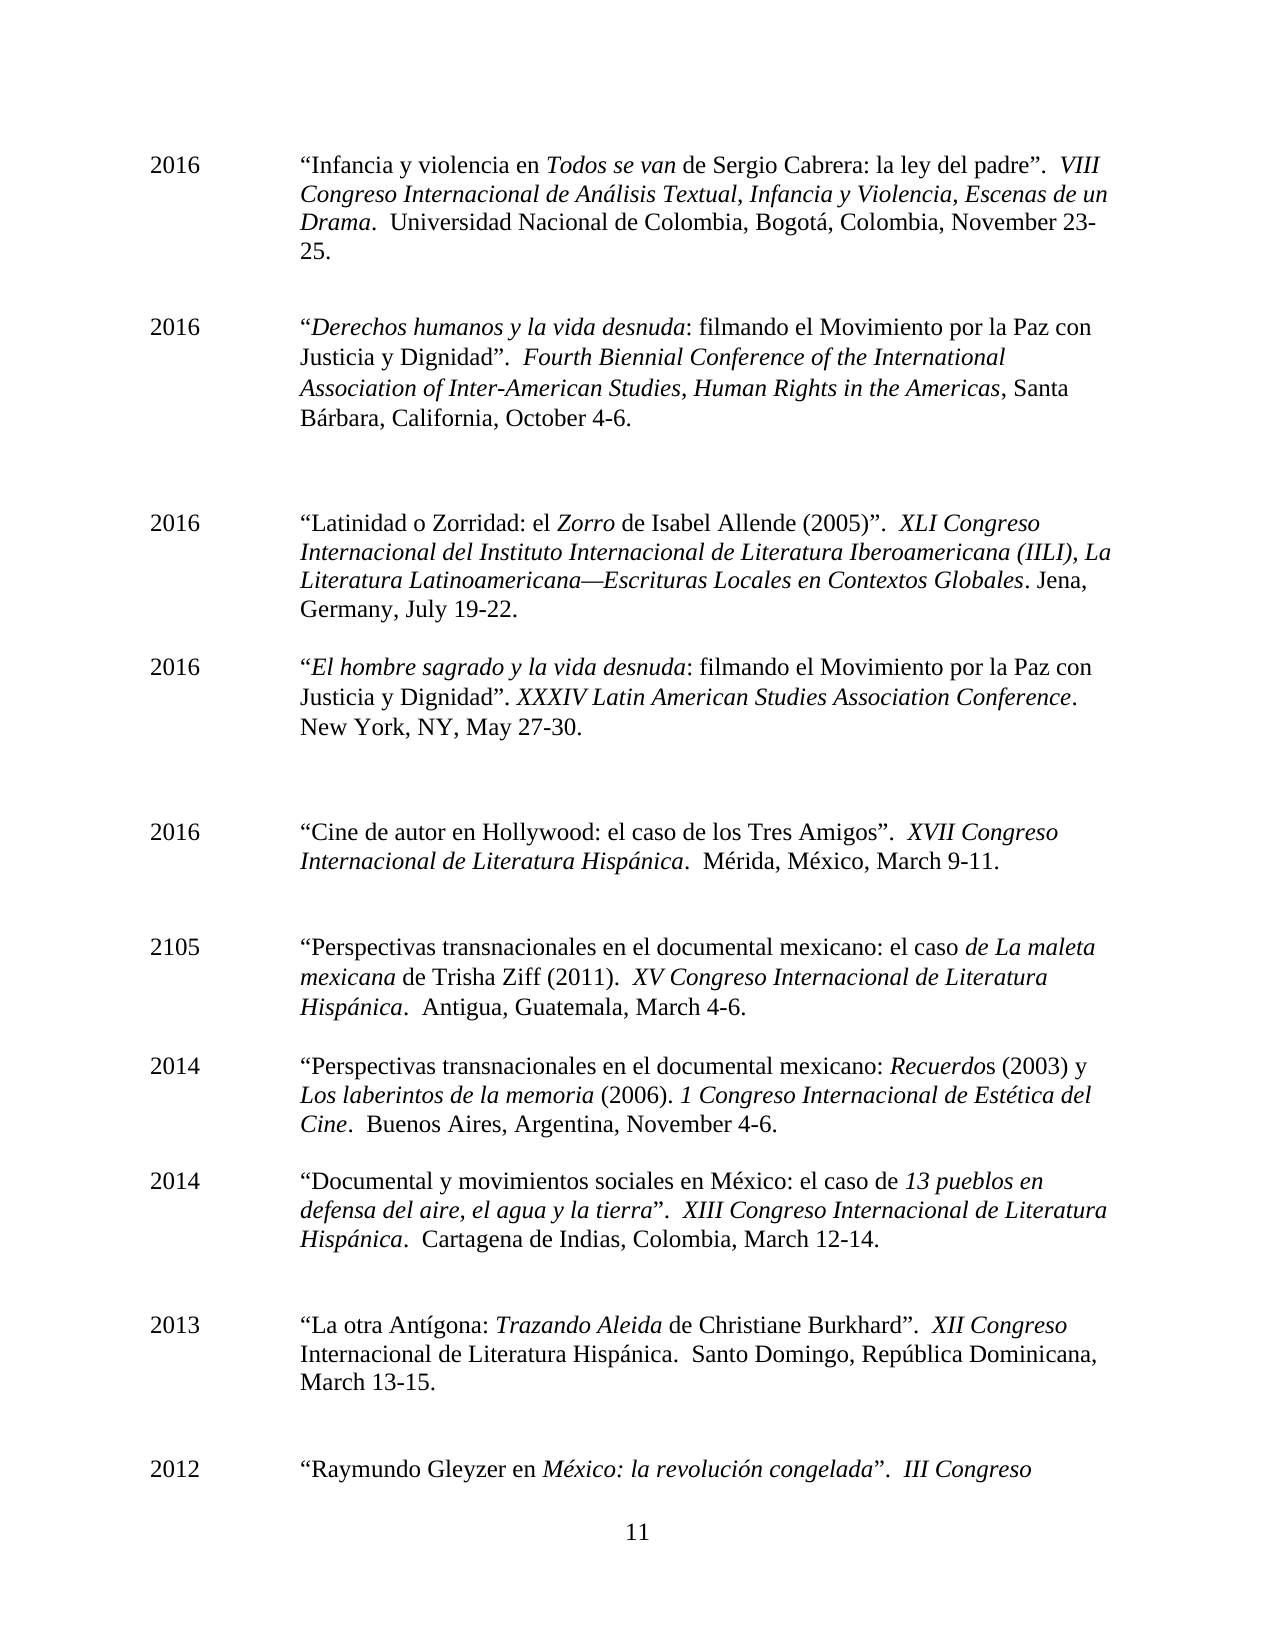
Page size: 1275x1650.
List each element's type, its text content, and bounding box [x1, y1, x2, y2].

text 2016 “El hombre sagrado y la vida desnuda: filmando el Movimiento por la Paz con Justicia y Dignidad”. XXXIV Latin American Studies Association Conference. New York, NY, May 27-30. [150, 652, 1125, 741]
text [150, 1454, 1125, 1482]
text 2014 “Perspectivas transnacionales en el documental mexicano: Recuerdos (2003) y Los laberintos de la memoria (2006). 1 Congreso Internacional de Estética del Cine. Buenos Aires, Argentina, November 4-6. [150, 1051, 1125, 1137]
text 2016 “Cine de autor en Hollywood: el caso de los Tres Amigos”. XVII Congreso Internacional de Literatura Hispánica. Mérida, México, March 9-11. [150, 817, 1125, 874]
text 2013 “La otra Antígona: Trazando Aleida de Christiane Burkhard”. XII Congreso Internacional de Literatura Hispánica. Santo Domingo, República Dominicana, March 13-15. [150, 1310, 1125, 1396]
text 2014 “Documental y movimientos sociales en México: el caso de 13 pueblos en defensa del aire, el agua y la tierra”. XIII Congreso Internacional de Literatura Hispánica. Cartagena de Indias, Colombia, March 12-14. [150, 1166, 1125, 1252]
text 2105 “Perspectivas transnacionales en el documental mexicano: el caso de La maleta mexicana de Trisha Ziff (2011). XV Congreso Internacional de Literatura Hispánica. Antigua, Guatemala, March 4-6. [150, 932, 1125, 1021]
text 2016 “Latinidad o Zorridad: el Zorro de Isabel Allende (2005)”. XLI Congreso Internacional del Instituto Internacional de Literatura Iberoamericana (IILI), La Literatura Latinoamericana—Escrituras Locales en Contextos Globales. Jena, Germany, July 19-22. [150, 508, 1125, 623]
text 2016 “Infancia y violencia en Todos se van de Sergio Cabrera: la ley del padre”. VIII Congreso Internacional de Análisis Textual, Infancia y Violencia, Escenas de un Drama. Universidad Nacional de Colombia, Bogotá, Colombia, November 23-25. [150, 150, 1125, 265]
text 2016 “Derechos humanos y la vida desnuda: filmando el Movimiento por la Paz con Justicia y Dignidad”. Fourth Biennial Conference of the International Association of Inter-American Studies, Human Rights in the Americas, Santa Bárbara, California, October 4-6. [150, 312, 1125, 432]
